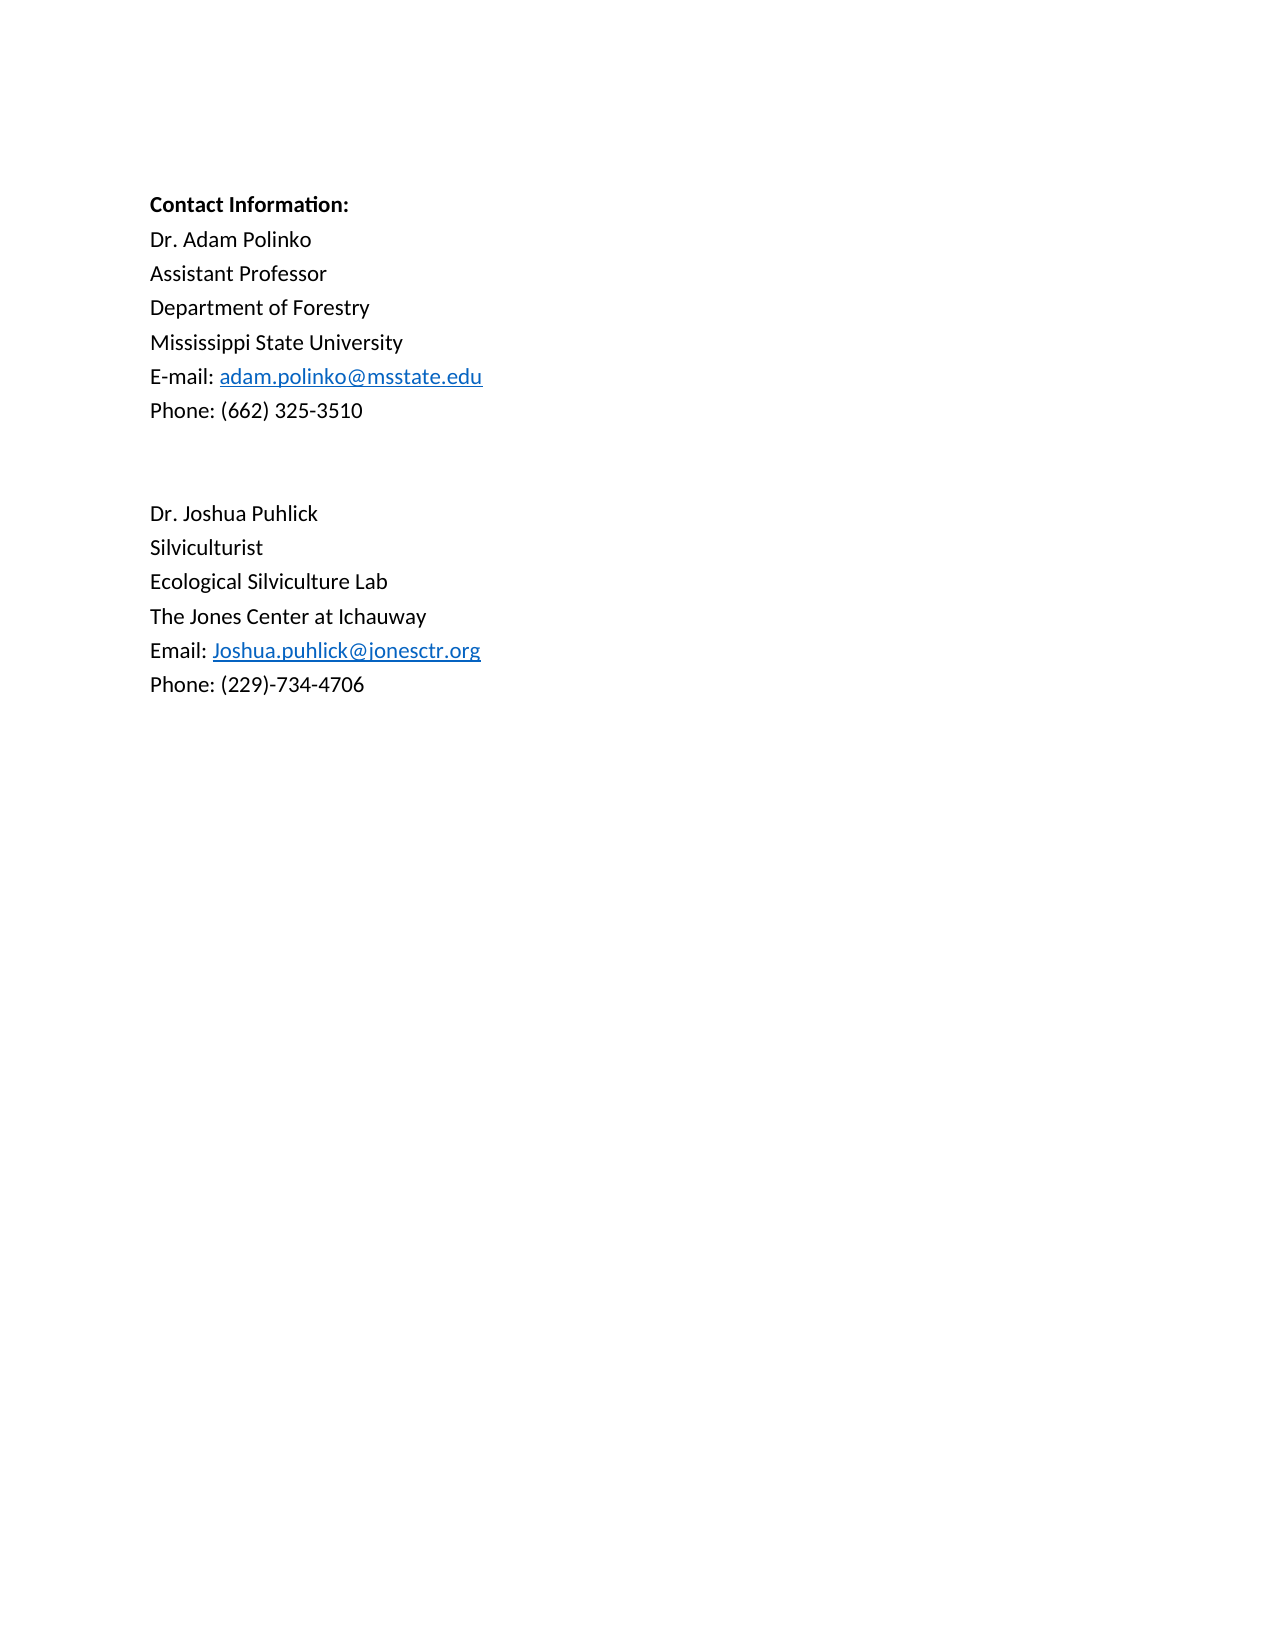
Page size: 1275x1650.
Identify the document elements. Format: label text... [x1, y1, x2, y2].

text Phone: (662) 325-3510 [150, 396, 600, 424]
text Silviculturist [150, 533, 600, 561]
text Department of Forestry [150, 293, 600, 321]
text Assistant Professor [150, 259, 600, 287]
text Mississippi State University [150, 328, 600, 356]
text Ecological Silviculture Lab [150, 567, 600, 596]
text Dr. Joshua Puhlick [150, 499, 600, 527]
text Email: Joshua.puhlick@jonesctr.org [150, 636, 600, 664]
text Dr. Adam Polinko [150, 225, 600, 253]
text The Jones Center at Ichauway [150, 602, 600, 630]
text Contact Information: [150, 191, 600, 218]
text E-mail: adam.polinko@msstate.edu [150, 362, 600, 390]
text Phone: (229)-734-4706 [150, 670, 600, 698]
